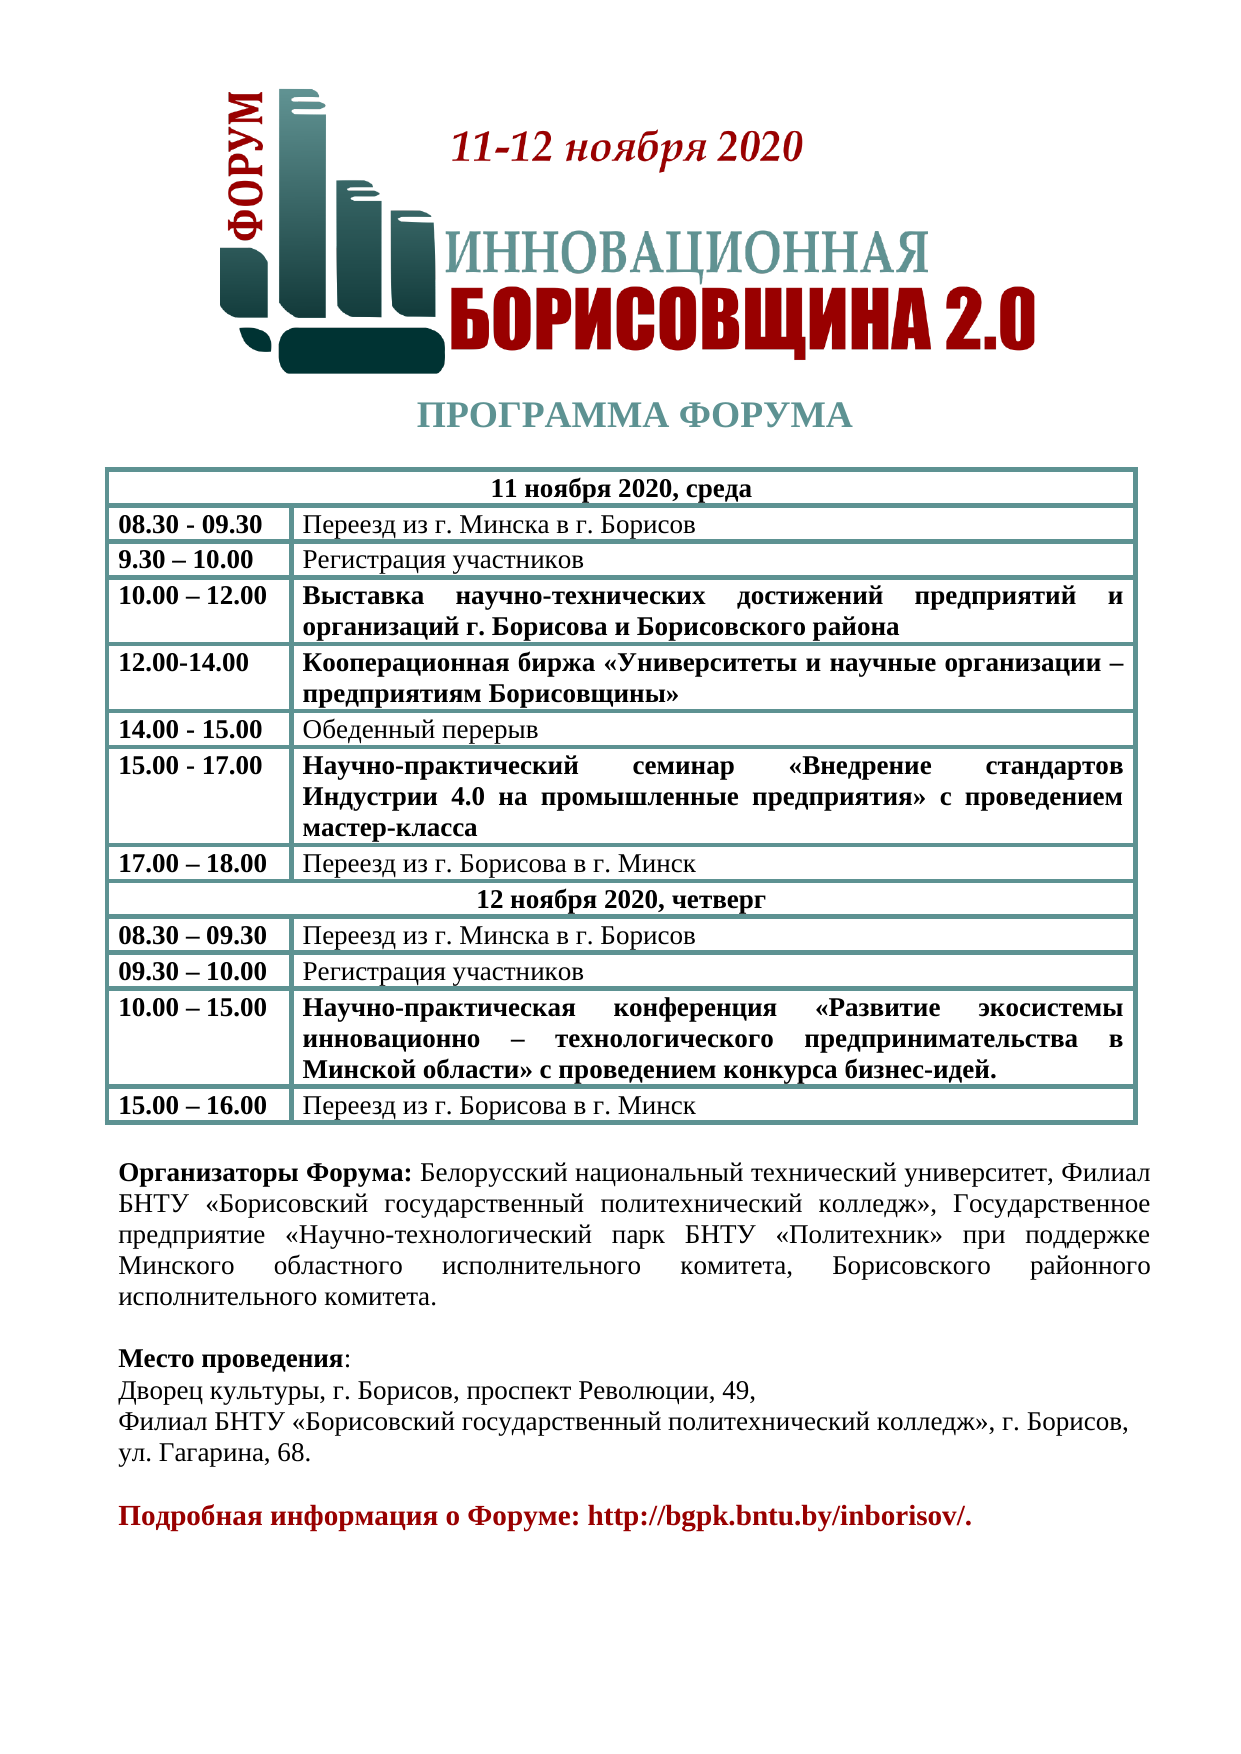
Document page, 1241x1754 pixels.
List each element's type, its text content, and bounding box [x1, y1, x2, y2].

table_cell Переезд из г. Борисова в г. Минск [294, 1089, 1133, 1120]
table_cell Регистрация участников [294, 955, 1133, 986]
text Место проведения: [118, 1343, 1152, 1374]
table_cell Обеденный перерыв [294, 713, 1133, 744]
table_cell Переезд из г. Минска в г. Борисов [294, 508, 1133, 539]
table_cell 09.30 – 10.00 [109, 955, 289, 986]
text Подробная информация о Форуме: http://bgpk.bntu.by/inborisov/. [118, 1498, 1152, 1532]
table_cell Научно-практический семинар «Внедрение стандартов Индустрии 4.0 на промышленные предприятия» с проведением мастер-класса [294, 749, 1133, 843]
table_cell Выставка научно-технических достижений предприятий и организаций г. Борисова и Борисовского района [294, 580, 1133, 642]
table_cell 12 ноября 2020, четверг [109, 883, 1133, 914]
picture [218, 88, 1035, 373]
table_cell 9.30 – 10.00 [109, 544, 289, 575]
table_cell 08.30 – 09.30 [109, 919, 289, 950]
table_cell Регистрация участников [294, 544, 1133, 575]
table_cell 10.00 – 15.00 [109, 991, 289, 1084]
table_header 11 ноября 2020, среда [109, 472, 1133, 503]
table_cell 10.00 – 12.00 [109, 580, 289, 642]
table_cell 15.00 - 17.00 [109, 749, 289, 843]
table_cell Переезд из г. Минска в г. Борисов [294, 919, 1133, 950]
table_cell 14.00 - 15.00 [109, 713, 289, 744]
table_cell Кооперационная биржа «Университеты и научные организации – предприятиям Борисовщины» [294, 646, 1133, 709]
text Дворец культуры, г. Борисов, проспект Революции, 49, [118, 1374, 1152, 1405]
table_cell 15.00 – 16.00 [109, 1089, 289, 1120]
table_cell 12.00-14.00 [109, 646, 289, 709]
table_cell Научно-практическая конференция «Развитие экосистемы инновационно – технологического предпринимательства в Минской области» с проведением конкурса бизнес-идей. [294, 991, 1133, 1084]
table_cell 17.00 – 18.00 [109, 847, 289, 878]
text Филиал БНТУ «Борисовский государственный политехнический колледж», г. Борисов, ул. Гагарина, 68. [118, 1405, 1152, 1467]
table_cell Переезд из г. Борисова в г. Минск [294, 847, 1133, 878]
text ПРОГРАММА ФОРУМА [118, 393, 1152, 436]
table_cell 08.30 - 09.30 [109, 508, 289, 539]
text Организаторы Форума: Белорусский национальный технический университет, Филиал БНТУ «Борисовский государственный политехнический колледж», Государственное предприятие «Научно-технологический парк БНТУ «Политехник» при поддержке Минского областного исполнительного комитета, Борисовского районного исполнительного комитета. [118, 1156, 1152, 1311]
